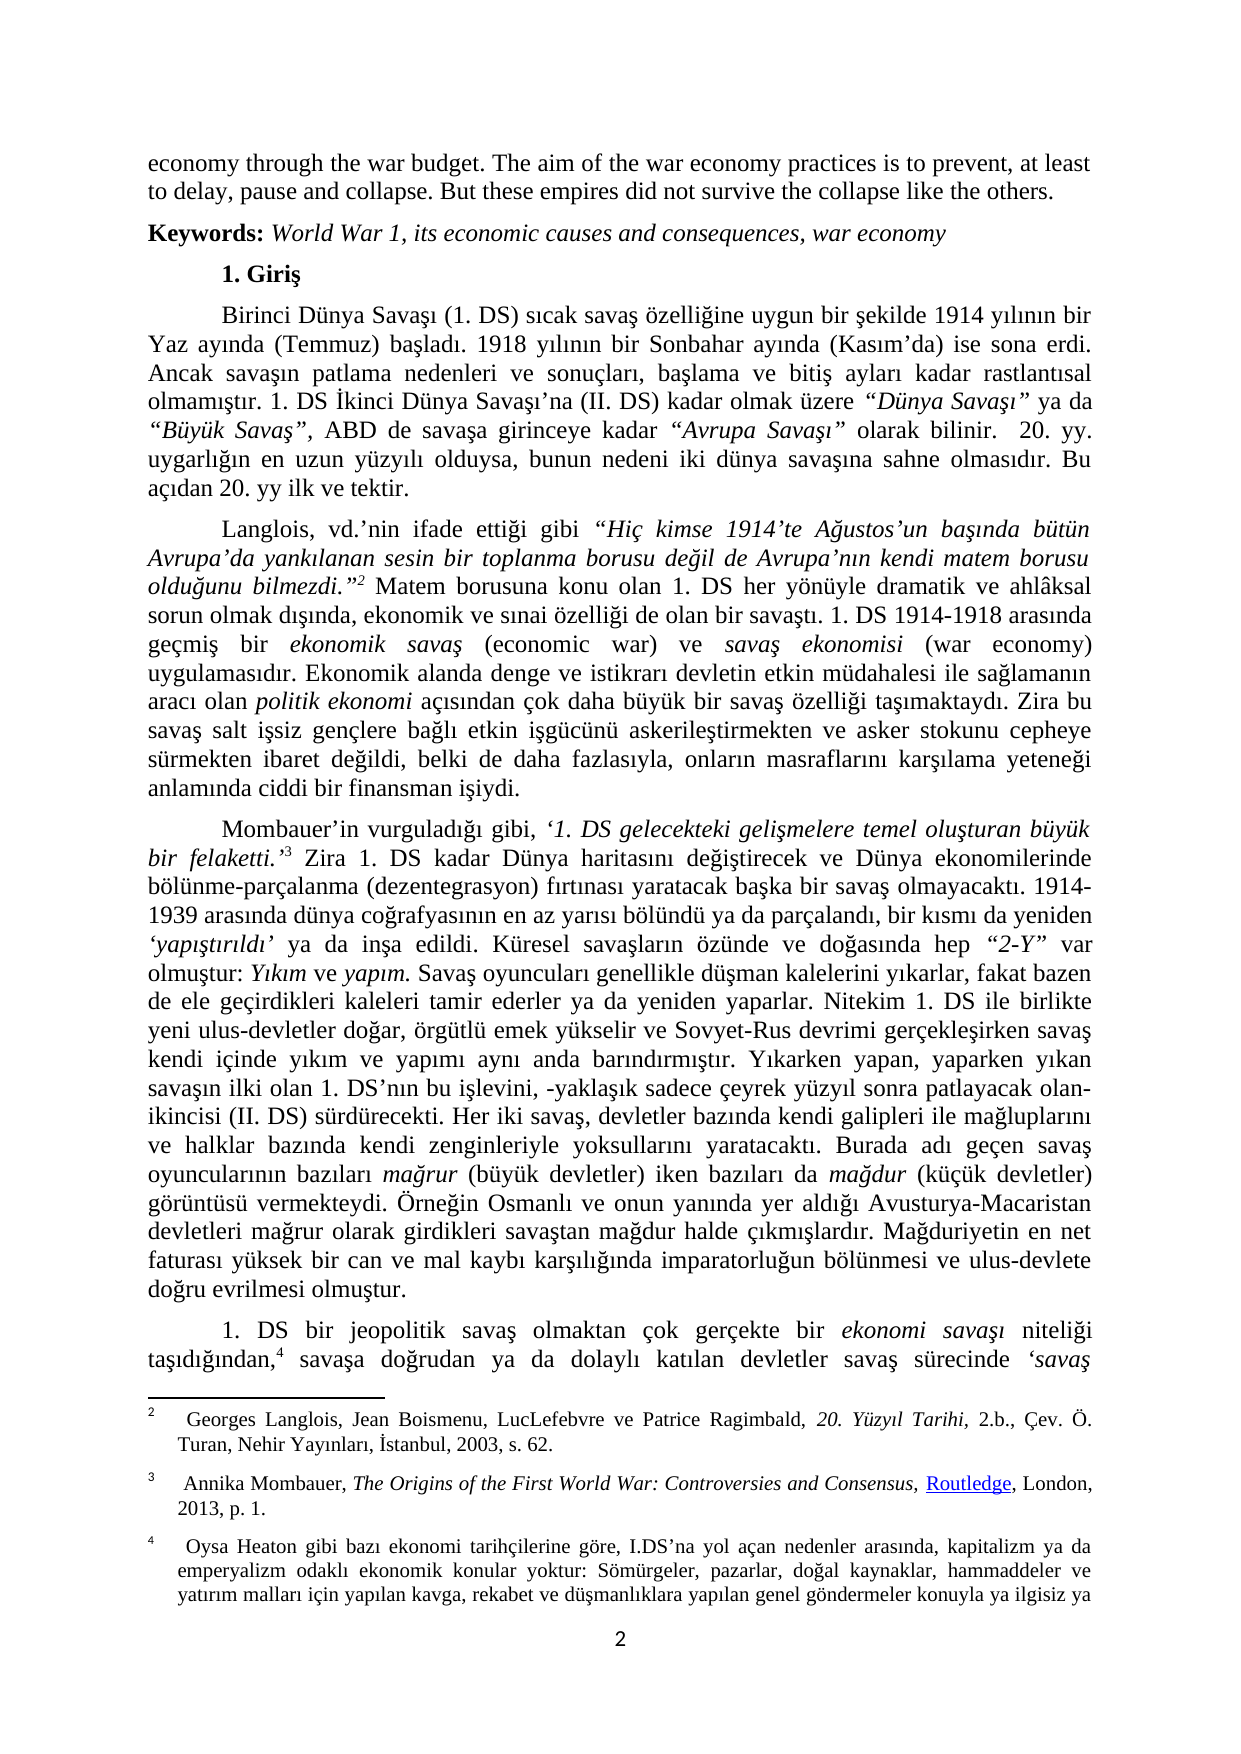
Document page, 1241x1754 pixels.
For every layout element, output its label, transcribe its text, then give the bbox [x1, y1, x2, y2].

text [148, 1315, 1093, 1373]
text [148, 148, 1093, 205]
text Keywords: World War 1, its economic causes and consequences, war economy [148, 218, 1093, 246]
text Birinci Dünya Savaşı (1. DS) sıcak savaş özelliğine uygun bir şekilde 1914 yılının bir Yaz ayında (Temmuz) başladı. 1918 yılının bir Sonbahar ayında (Kasım’da) ise sona erdi. Ancak savaşın patlama nedenleri ve sonuçları, başlama ve bitiş ayları kadar rastlantısal olmamıştır. 1. DS İkinci Dünya Savaşı’na (II. DS) kadar olmak üzere “Dünya Savaşı” ya da “Büyük Savaş”, ABD de savaşa girinceye kadar “Avrupa Savaşı” olarak bilinir. 20. yy. uygarlığın en uzun yüzyılı olduysa, bunun nedeni iki dünya savaşına sahne olmasıdır. Bu açıdan 20. yy ilk ve tektir. [148, 300, 1093, 501]
text Mombauer’in vurguladığı gibi, ‘1. DS gelecekteki gelişmelere temel oluşturan büyük bir felaketti.’ Zira 1. DS kadar Dünya haritasını değiştirecek ve Dünya ekonomilerinde bölünme-parçalanma (dezentegrasyon) fırtınası yaratacak başka bir savaş olmayacaktı. 1914-1939 arasında dünya coğrafyasının en az yarısı bölündü ya da parçalandı, bir kısmı da yeniden ‘yapıştırıldı’ ya da inşa edildi. Küresel savaşların özünde ve doğasında hep “2-Y” var olmuştur: Yıkım ve yapım. Savaş oyuncuları genellikle düşman kalelerini yıkarlar, fakat bazen de ele geçirdikleri kaleleri tamir ederler ya da yeniden yaparlar. Nitekim 1. DS ile birlikte yeni ulus-devletler doğar, örgütlü emek yükselir ve Sovyet-Rus devrimi gerçekleşirken savaş kendi içinde yıkım ve yapımı aynı anda barındırmıştır. Yıkarken yapan, yaparken yıkan savaşın ilki olan 1. DS’nın bu işlevini, -yaklaşık sadece çeyrek yüzyıl sonra patlayacak olan- ikincisi (II. DS) sürdürecekti. Her iki savaş, devletler bazında kendi galipleri ile mağluplarını ve halklar bazında kendi zenginleriyle yoksullarını yaratacaktı. Burada adı geçen savaş oyuncularının bazıları mağrur (büyük devletler) iken bazıları da mağdur (küçük devletler) görüntüsü vermekteydi. Örneğin Osmanlı ve onun yanında yer aldığı Avusturya-Macaristan devletleri mağrur olarak girdikleri savaştan mağdur halde çıkmışlardır. Mağduriyetin en net faturası yüksek bir can ve mal kaybı karşılığında imparatorluğun bölünmesi ve ulus-devlete doğru evrilmesi olmuştur. [148, 814, 1093, 1303]
text Langlois, vd.’nin ifade ettiği gibi “Hiç kimse 1914’te Ağustos’un başında bütün Avrupa’da yankılanan sesin bir toplanma borusu değil de Avrupa’nın kendi matem borusu olduğunu bilmezdi.” Matem borusuna konu olan 1. DS her yönüyle dramatik ve ahlâksal sorun olmak dışında, ekonomik ve sınai özelliği de olan bir savaştı. 1. DS 1914-1918 arasında geçmiş bir ekonomik savaş (economic war) ve savaş ekonomisi (war economy) uygulamasıdır. Ekonomik alanda denge ve istikrarı devletin etkin müdahalesi ile sağlamanın aracı olan politik ekonomi açısından çok daha büyük bir savaş özelliği taşımaktaydı. Zira bu savaş salt işsiz gençlere bağlı etkin işgücünü askerileştirmekten ve asker stokunu cepheye sürmekten ibaret değildi, belki de daha fazlasıyla, onların masraflarını karşılama yeteneği anlamında ciddi bir finansman işiydi. [148, 514, 1093, 801]
text 1. Giriş [148, 259, 1093, 288]
